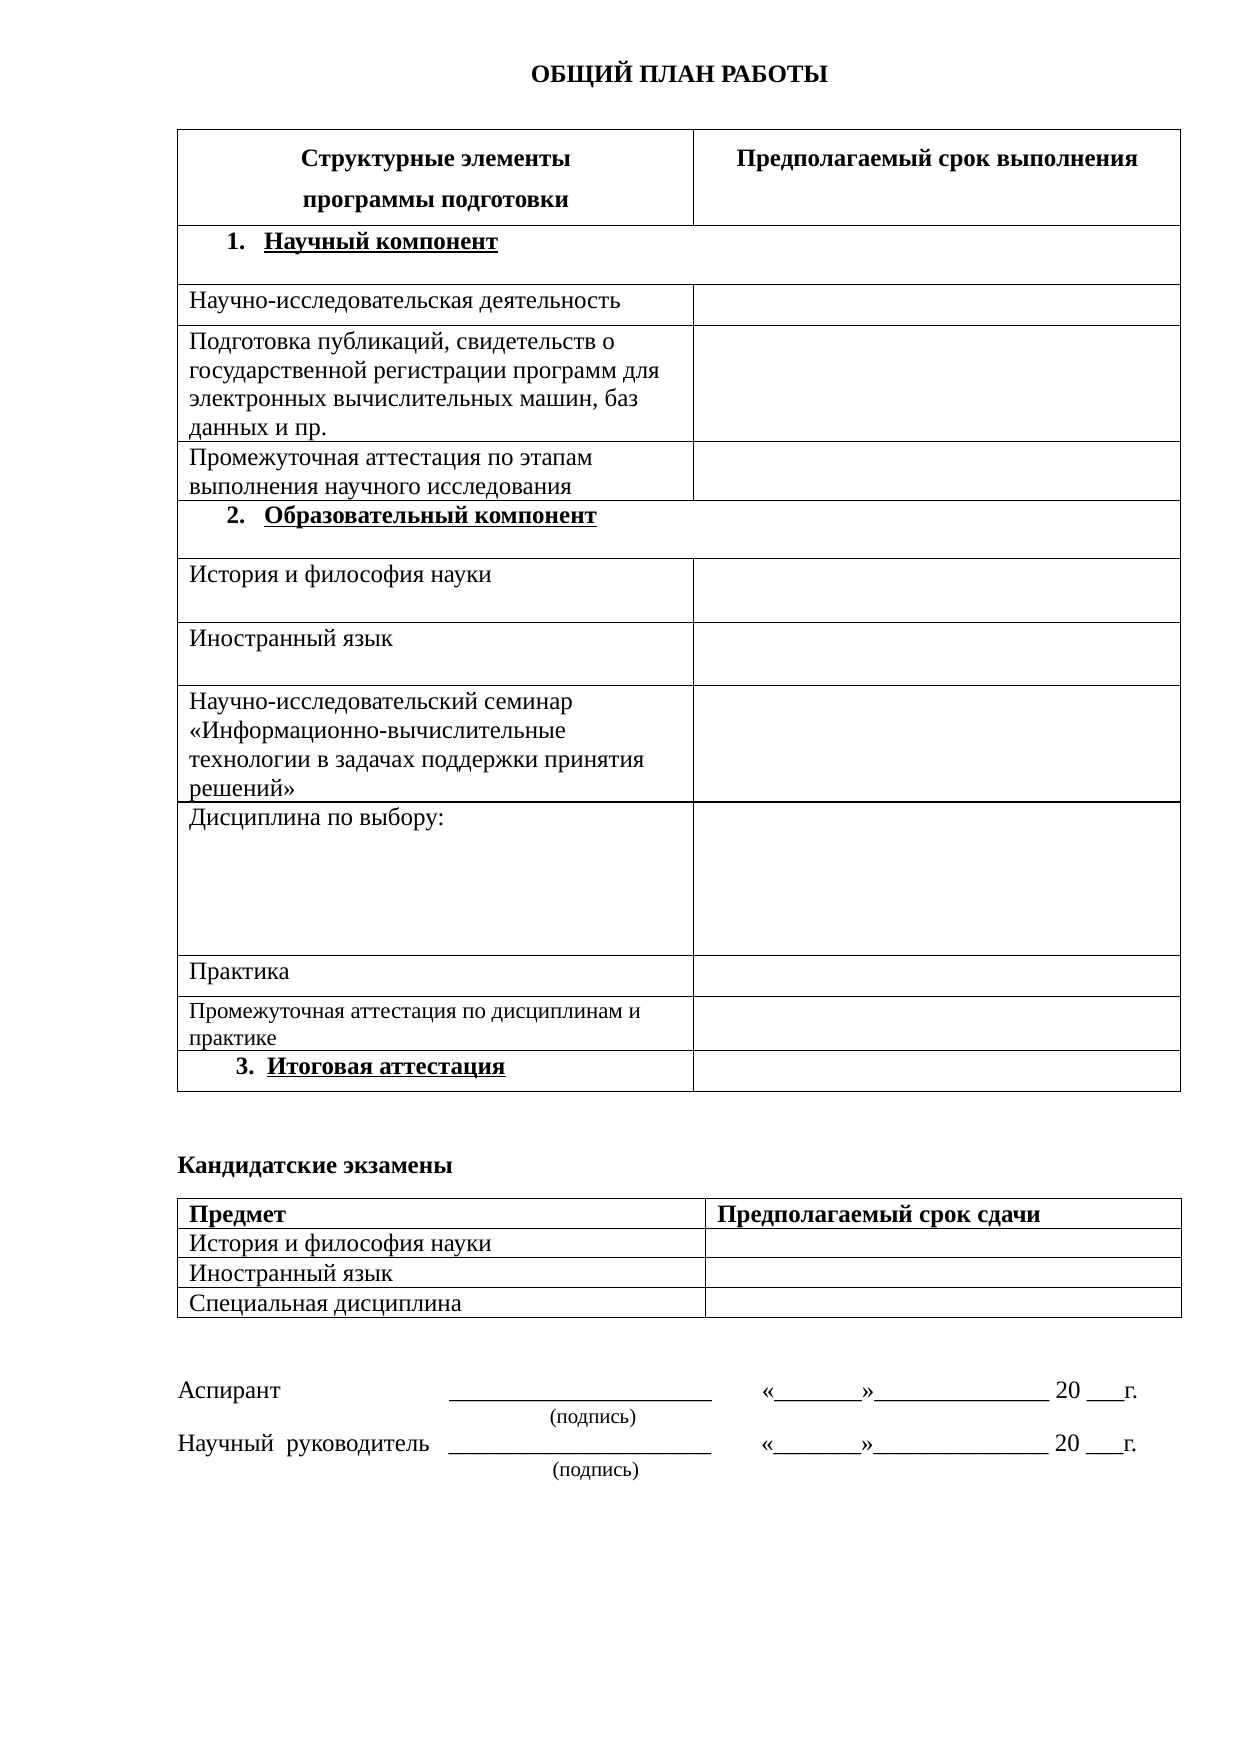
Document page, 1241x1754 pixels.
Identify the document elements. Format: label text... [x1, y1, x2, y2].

table_cell Промежуточная аттестация по дисциплинам и практике [178, 997, 693, 1050]
table_cell Иностранный язык [178, 623, 693, 685]
table_cell История и философия науки [178, 559, 693, 622]
table_cell [694, 686, 1180, 801]
table_cell Научно-исследовательский семинар «Информационно-вычислительные технологии в задачах поддержки принятия решений» [178, 686, 693, 801]
table_cell Дисциплина по выбору: [178, 803, 693, 955]
table_header Предполагаемый срок выполнения [694, 130, 1180, 225]
table_cell Образовательный компонент [178, 501, 1180, 558]
text (подпись) [148, 1457, 1181, 1481]
table_cell Промежуточная аттестация по этапам выполнения научного исследования [178, 442, 693, 499]
text Научный руководитель _____________________ «_______»______________ 20 ___г. [148, 1428, 1181, 1457]
table_cell [694, 956, 1180, 996]
table_cell [694, 326, 1180, 441]
table_cell [694, 559, 1180, 622]
table_cell Научный компонент [178, 226, 1180, 284]
table_header Структурные элементы программы подготовки [178, 130, 693, 225]
table_cell Научно-исследовательская деятельность [178, 285, 693, 325]
table_cell [694, 803, 1180, 955]
table_cell [694, 997, 1180, 1050]
table_cell [694, 285, 1180, 325]
text Кандидатские экзамены [177, 1150, 1181, 1178]
text Аспирант _____________________ «_______»______________ 20 ___г. [148, 1375, 1181, 1404]
table_cell История и философия науки [178, 1229, 705, 1257]
text (подпись) [148, 1404, 1181, 1428]
table_cell Иностранный язык [178, 1258, 705, 1287]
table_cell [694, 442, 1180, 499]
table_cell Практика [178, 956, 693, 996]
table_cell [706, 1288, 1181, 1317]
table_cell Подготовка публикаций, свидетельств о государственной регистрации программ для электронных вычислительных машин, баз данных и пр. [178, 326, 693, 441]
table_cell [694, 1051, 1180, 1091]
text ОБЩИЙ ПЛАН РАБОТЫ [177, 59, 1181, 88]
table_header Предполагаемый срок сдачи [706, 1199, 1181, 1227]
table_header Предмет [178, 1199, 705, 1227]
table_cell [694, 623, 1180, 685]
table_cell [706, 1258, 1181, 1287]
table_cell Специальная дисциплина [178, 1288, 705, 1317]
table_cell 3. Итоговая аттестация [178, 1051, 693, 1091]
table_cell [706, 1229, 1181, 1257]
